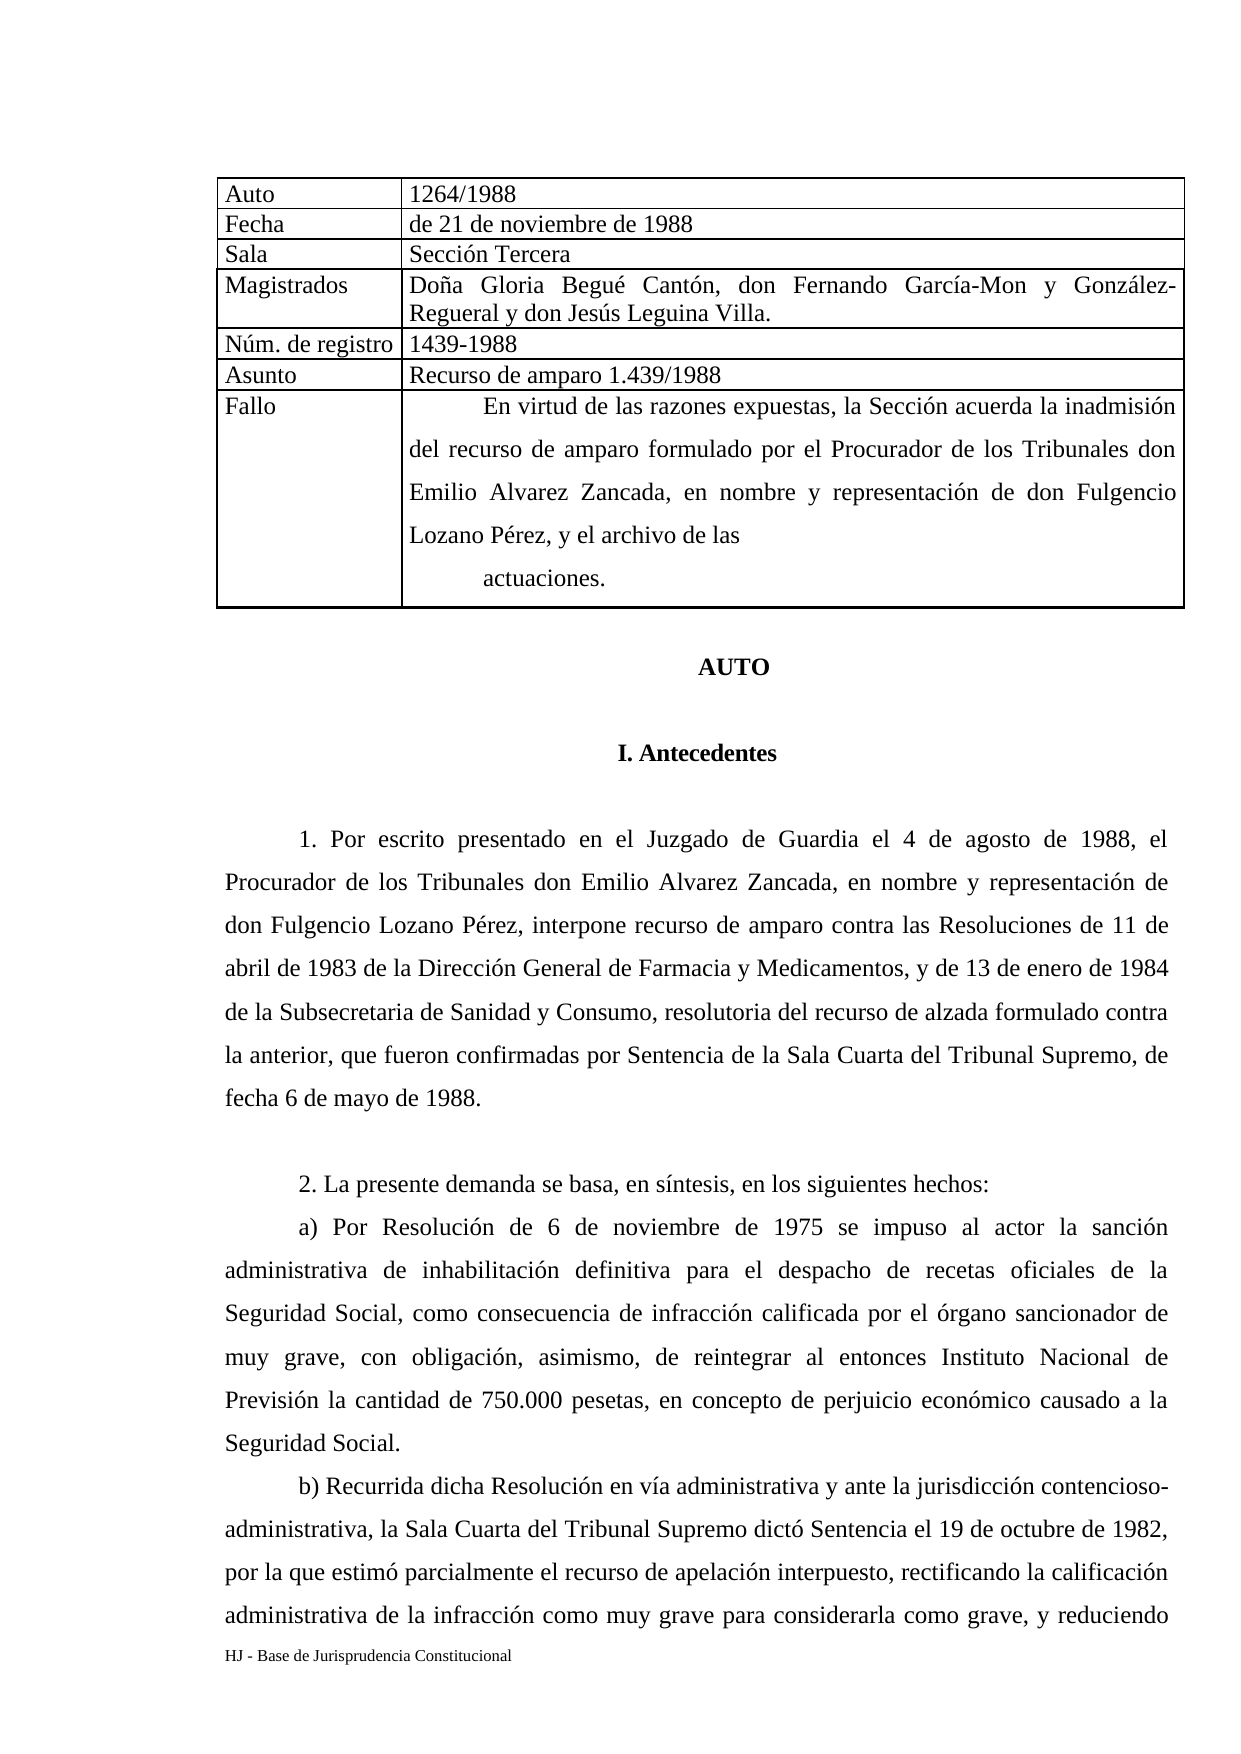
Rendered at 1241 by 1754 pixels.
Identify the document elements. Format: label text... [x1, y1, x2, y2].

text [224, 1471, 1169, 1629]
table_cell Magistrados [218, 270, 401, 327]
table_cell Sala [218, 240, 401, 268]
table_cell Sección Tercera [402, 240, 1184, 268]
table_header Auto [218, 179, 401, 207]
text I. Antecedentes [224, 738, 1169, 767]
table_cell 1439-1988 [403, 329, 1183, 358]
table_cell Fecha [218, 209, 401, 238]
text 1. Por escrito presentado en el Juzgado de Guardia el 4 de agosto de 1988, el Procurador de los Tribunales don Emilio Alvarez Zancada, en nombre y representación de don Fulgencio Lozano Pérez, interpone recurso de amparo contra las Resoluciones de 11 de abril de 1983 de la Dirección General de Farmacia y Medicamentos, y de 13 de enero de 1984 de la Subsecretaria de Sanidad y Consumo, resolutoria del recurso de alzada formulado contra la anterior, que fueron confirmadas por Sentencia de la Sala Cuarta del Tribunal Supremo, de fecha 6 de mayo de 1988. [224, 824, 1169, 1112]
table_cell Asunto [218, 360, 401, 389]
table_cell de 21 de noviembre de 1988 [402, 209, 1184, 238]
table_cell En virtud de las razones expuestas, la Sección acuerda la inadmisión del recurso de amparo formulado por el Procurador de los Tribunales don Emilio Alvarez Zancada, en nombre y representación de don Fulgencio Lozano Pérez, y el archivo de las actuaciones. [403, 391, 1183, 606]
table_cell Recurso de amparo 1.439/1988 [403, 360, 1183, 389]
table_cell Doña Gloria Begué Cantón, don Fernando García-Mon y González-Regueral y don Jesús Leguina Villa. [403, 270, 1183, 327]
text AUTO [224, 652, 1169, 680]
text a) Por Resolución de 6 de noviembre de 1975 se impuso al actor la sanción administrativa de inhabilitación definitiva para el despacho de recetas oficiales de la Seguridad Social, como consecuencia de infracción calificada por el órgano sancionador de muy grave, con obligación, asimismo, de reintegrar al entonces Instituto Nacional de Previsión la cantidad de 750.000 pesetas, en concepto de perjuicio económico causado a la Seguridad Social. [224, 1212, 1169, 1457]
table_header 1264/1988 [402, 179, 1184, 207]
text 2. La presente demanda se basa, en síntesis, en los siguientes hechos: [224, 1169, 1169, 1198]
table_cell Núm. de registro [218, 329, 401, 358]
table_cell Fallo [218, 391, 401, 606]
